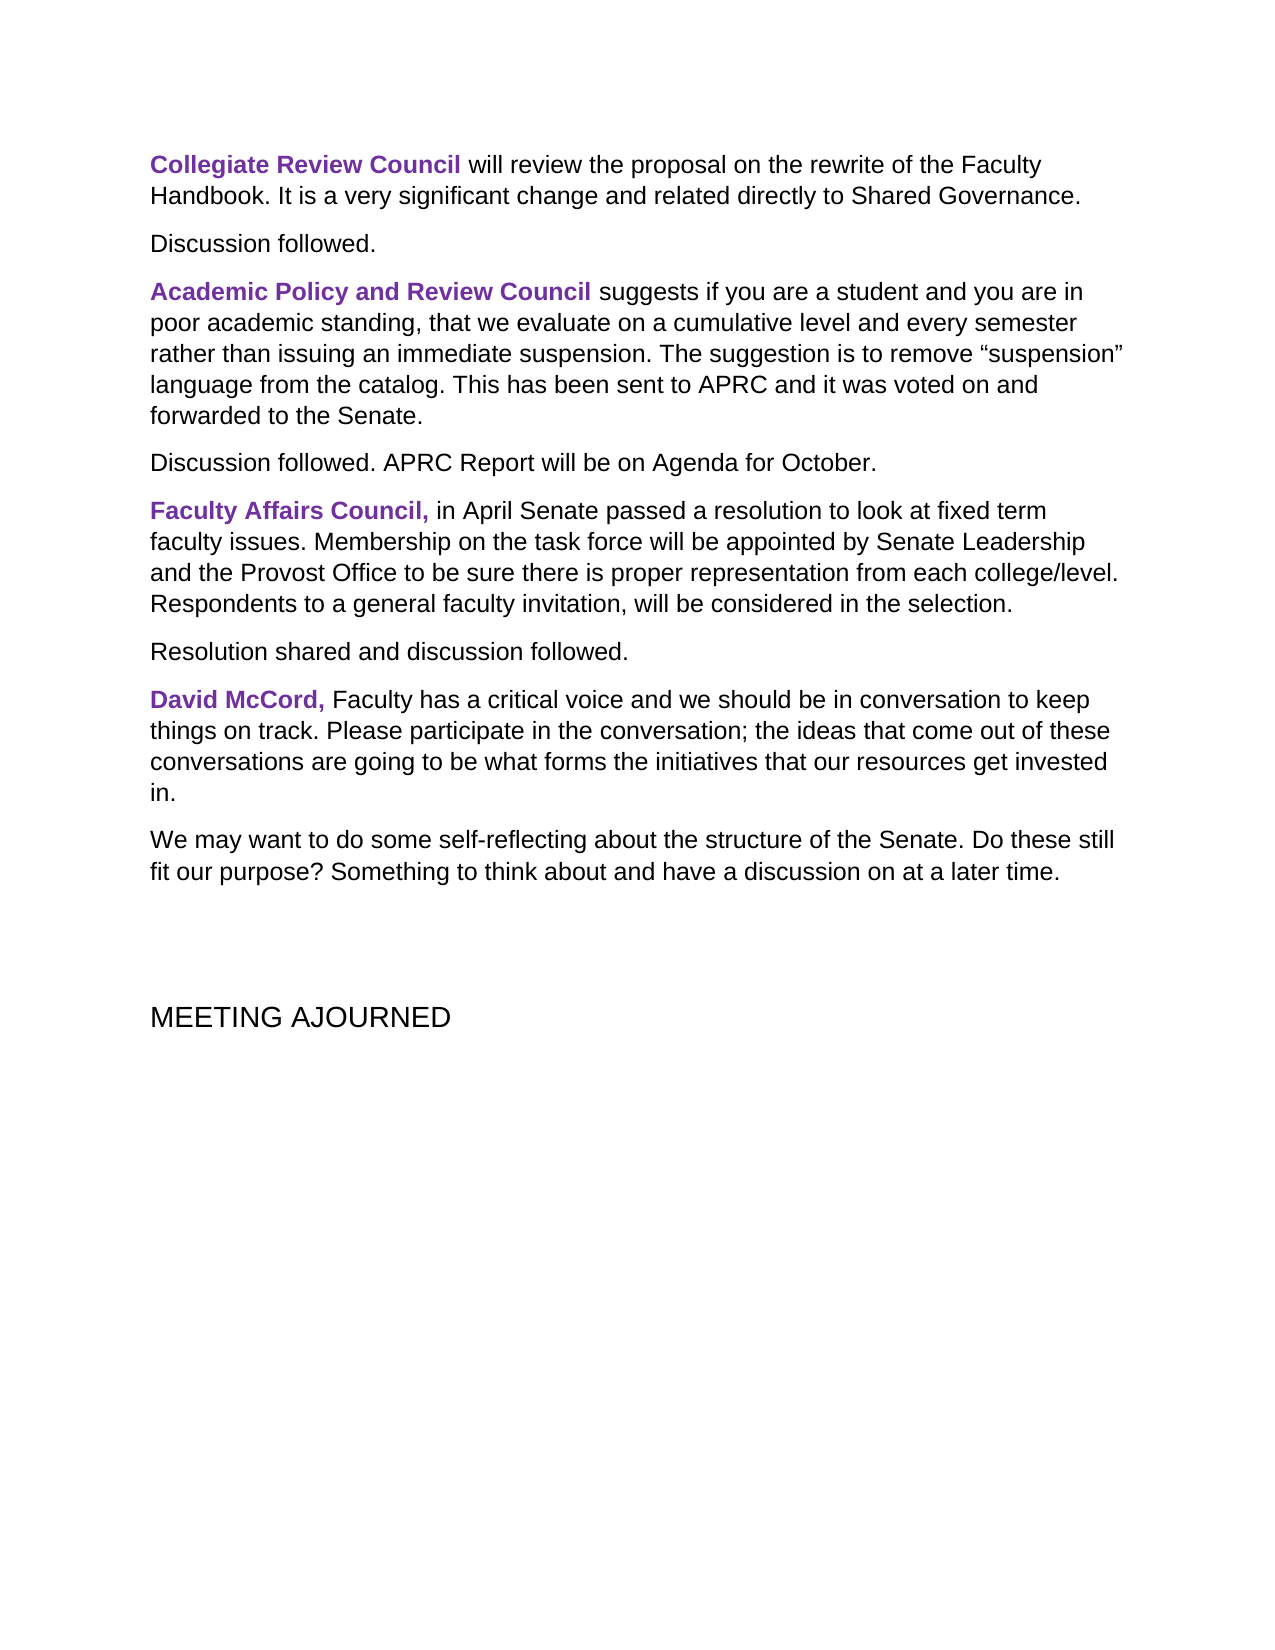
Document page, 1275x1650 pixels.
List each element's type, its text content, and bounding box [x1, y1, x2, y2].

text We may want to do some self-reflecting about the structure of the Senate. Do these still fit our purpose? Something to think about and have a discussion on at a later time. [150, 825, 1125, 885]
text David McCord, Faculty has a critical voice and we should be in conversation to keep things on track. Please participate in the conversation; the ideas that come out of these conversations are going to be what forms the initiatives that our resources get invested in. [150, 684, 1125, 806]
text Resolution shared and discussion followed. [150, 637, 1125, 666]
text MEETING AJOURNED [150, 999, 1125, 1033]
text Academic Policy and Review Council suggests if you are a student and you are in poor academic standing, that we evaluate on a cumulative level and every semester rather than issuing an immediate suspension. The suggestion is to remove “suspension” language from the catalog. This has been sent to APRC and it was voted on and forwarded to the Senate. [150, 276, 1125, 429]
text Discussion followed. [150, 229, 1125, 257]
text Faculty Affairs Council, in April Senate passed a resolution to look at fixed term faculty issues. Membership on the task force will be appointed by Senate Leadership and the Provost Office to be sure there is proper representation from each college/level. Respondents to a general faculty invitation, will be considered in the selection. [150, 496, 1125, 618]
text Discussion followed. APRC Report will be on Agenda for October. [150, 448, 1125, 477]
text Collegiate Review Council will review the proposal on the rewrite of the Faculty Handbook. It is a very significant change and related directly to Shared Governance. [150, 150, 1125, 210]
